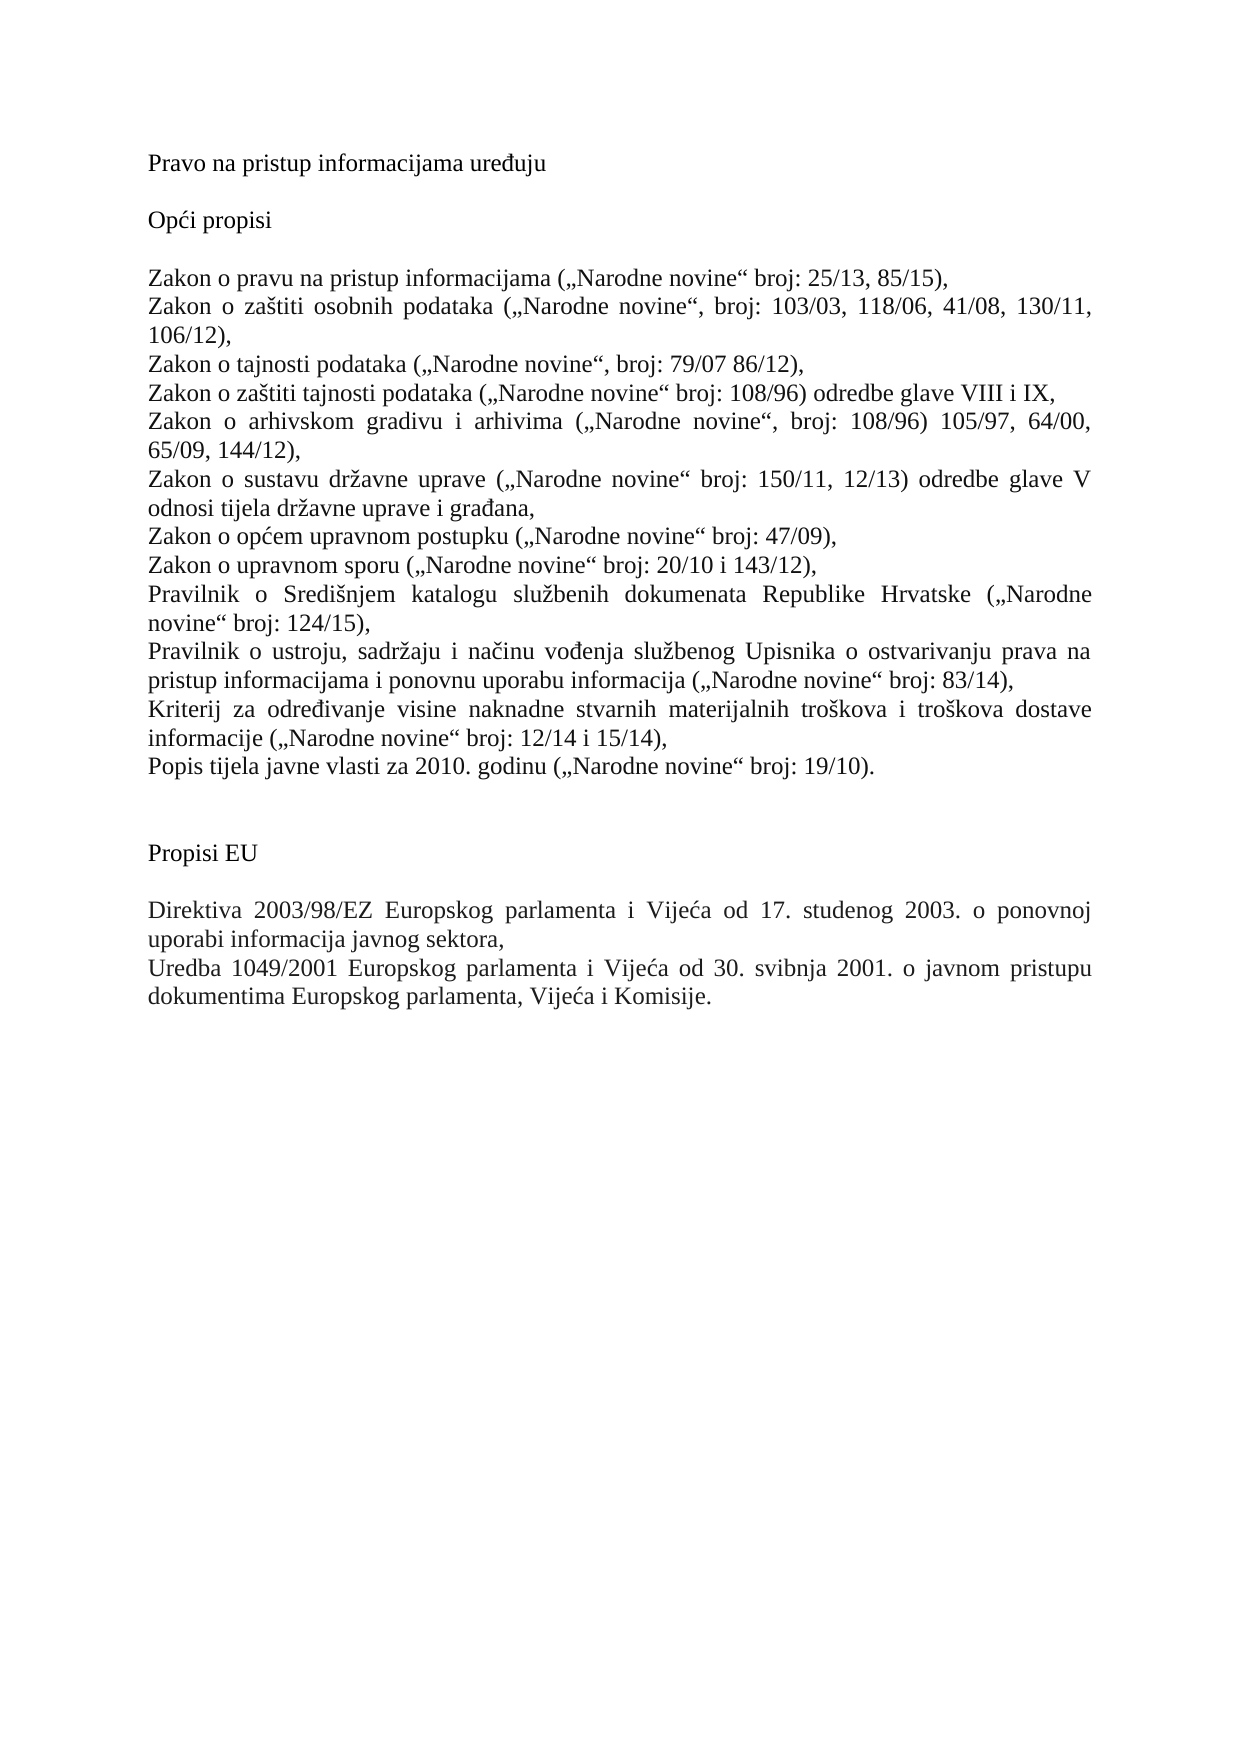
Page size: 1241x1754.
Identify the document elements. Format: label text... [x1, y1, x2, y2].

text Kriterij za određivanje visine naknadne stvarnih materijalnih troškova i troškova dostave informacije („Narodne novine“ broj: 12/14 i 15/14), [148, 694, 1093, 751]
text Zakon o pravu na pristup informacijama („Narodne novine“ broj: 25/13, 85/15), [148, 263, 1093, 291]
text Zakon o općem upravnom postupku („Narodne novine“ broj: 47/09), [148, 521, 1093, 550]
text Uredba 1049/2001 Europskog parlamenta i Vijeća od 30. svibnja 2001. o javnom pristupu dokumentima Europskog parlamenta, Vijeća i Komisije. [148, 953, 1093, 1010]
text Pravilnik o Središnjem katalogu službenih dokumenata Republike Hrvatske („Narodne novine“ broj: 124/15), [148, 579, 1093, 636]
text Direktiva 2003/98/EZ Europskog parlamenta i Vijeća od 17. studenog 2003. o ponovnoj uporabi informacija javnog sektora, [148, 895, 1093, 953]
text Pravo na pristup informacijama uređuju [148, 148, 1093, 176]
text Propisi EU [148, 838, 1093, 866]
text Zakon o zaštiti tajnosti podataka („Narodne novine“ broj: 108/96) odredbe glave VIII i IX, [148, 378, 1093, 406]
text Pravilnik o ustroju, sadržaju i načinu vođenja službenog Upisnika o ostvarivanju prava na pristup informacijama i ponovnu uporabu informacija („Narodne novine“ broj: 83/14), [148, 636, 1093, 694]
text Zakon o zaštiti osobnih podataka („Narodne novine“, broj: 103/03, 118/06, 41/08, 130/11, 106/12), [148, 291, 1093, 349]
text Zakon o sustavu državne uprave („Narodne novine“ broj: 150/11, 12/13) odredbe glave V odnosi tijela državne uprave i građana, [148, 464, 1093, 521]
text Opći propisi [148, 205, 1093, 234]
text Zakon o tajnosti podataka („Narodne novine“, broj: 79/07 86/12), [148, 349, 1093, 378]
text Zakon o arhivskom gradivu i arhivima („Narodne novine“, broj: 108/96) 105/97, 64/00, 65/09, 144/12), [148, 406, 1093, 464]
text Zakon o upravnom sporu („Narodne novine“ broj: 20/10 i 143/12), [148, 550, 1093, 579]
text Popis tijela javne vlasti za 2010. godinu („Narodne novine“ broj: 19/10). [148, 751, 1093, 780]
